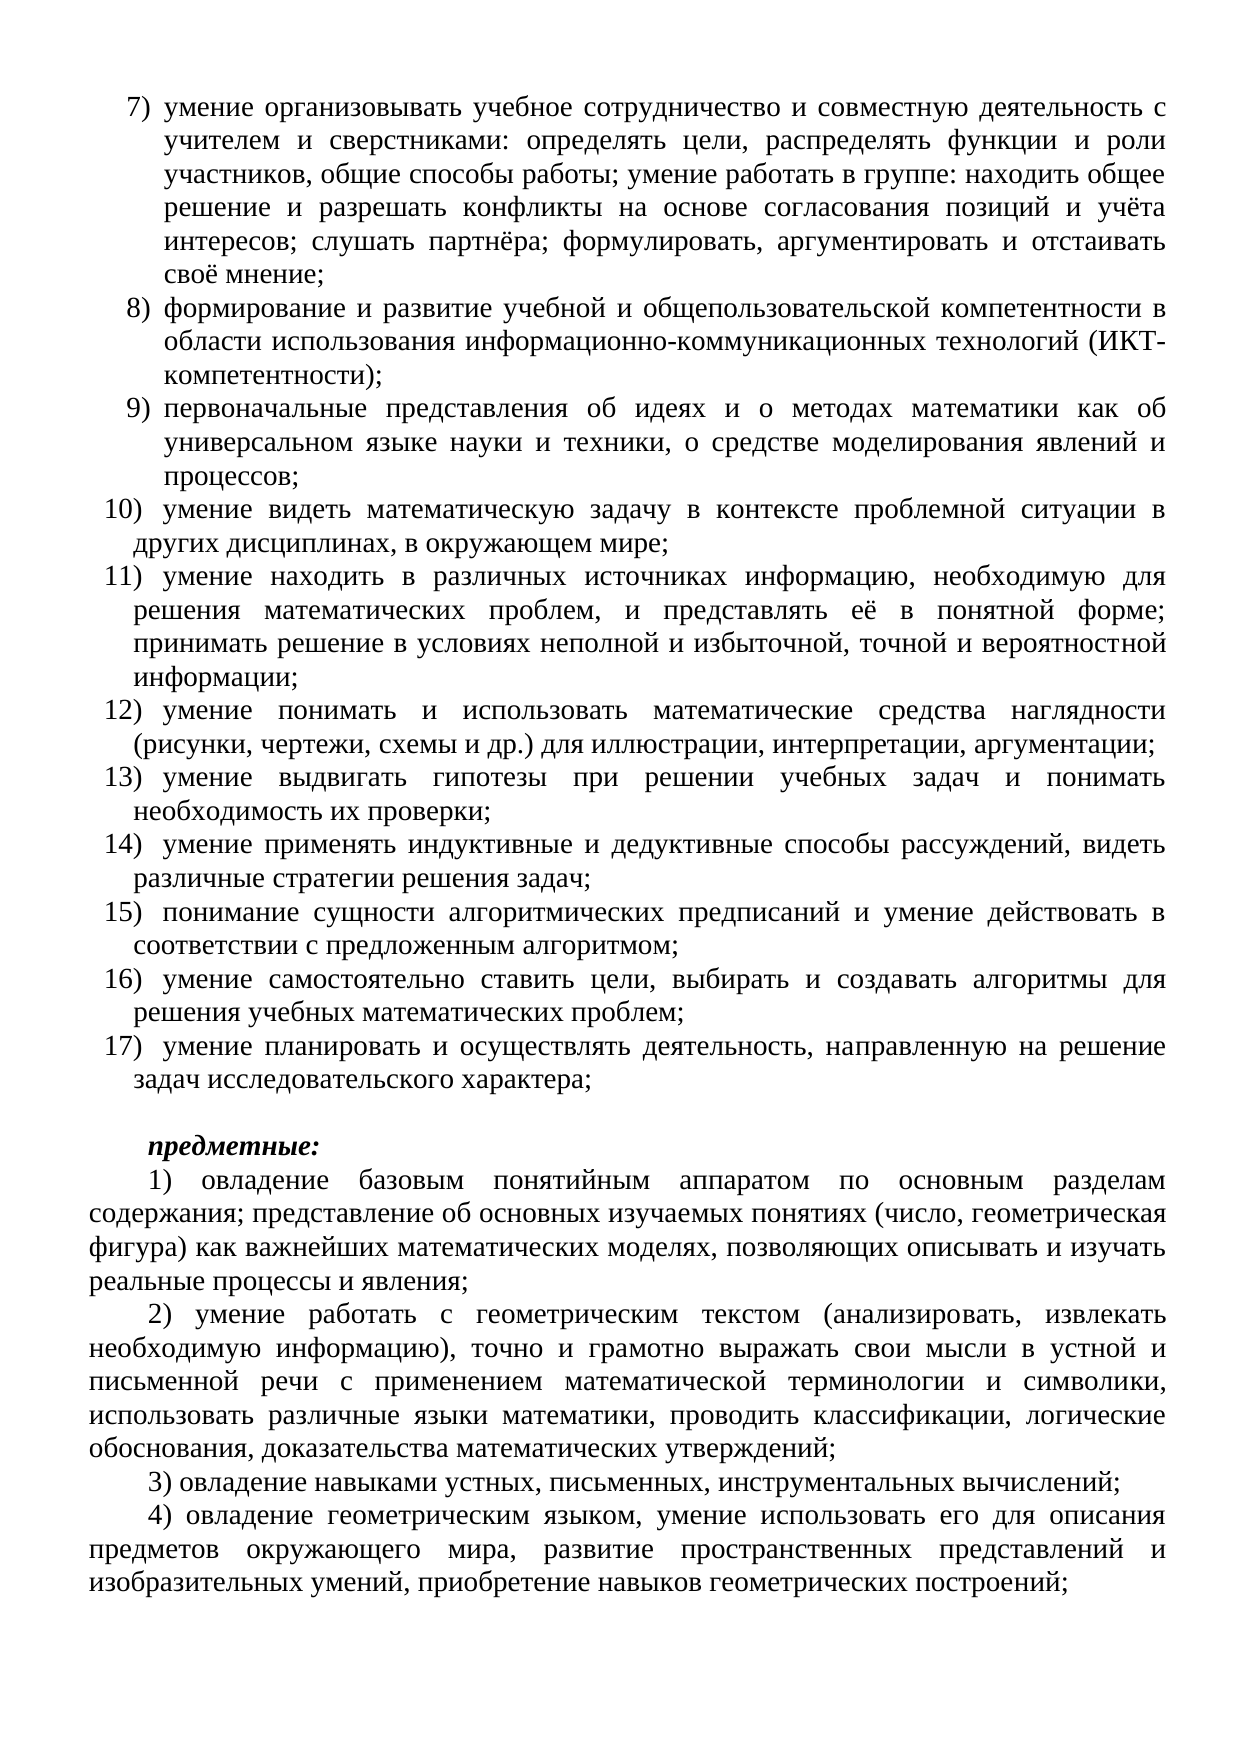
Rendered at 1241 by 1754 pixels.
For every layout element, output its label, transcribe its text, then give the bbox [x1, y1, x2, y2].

text 2) умение работать с геометрическим текстом (анализировать, извлекать необходимую информацию), точно и грамотно выражать свои мысли в устной и письменной речи с применением математической терминологии и символики, использовать различные языки математики, проводить классификации, логические обоснования, доказательства математических утверждений; [89, 1296, 1167, 1464]
list формирование и развитие учебной и общепользовательской компетентности в области использования информационно-коммуникационных технологий (ИКТ-компетентности); [126, 290, 1167, 391]
list первоначальные представления об идеях и о методах математики как об универсальном языке науки и техники, о средстве моделирования явлений и процессов; [126, 391, 1167, 491]
list умение находить в различных источниках информацию, необходимую для решения математических проблем, и представлять её в понятной форме; принимать решение в условиях неполной и избыточной, точной и вероятностной информации; [103, 558, 1167, 692]
list умение самостоятельно ставить цели, выбирать и создавать алгоритмы для решения учебных математических проблем; [103, 961, 1167, 1028]
text 1) овладение базовым понятийным аппаратом по основным разделам содержания; представление об основных изучаемых понятиях (число, геометрическая фигура) как важнейших математических моделях, позволяющих описывать и изучать реальные процессы и явления; [89, 1162, 1167, 1296]
list умение выдвигать гипотезы при решении учебных задач и понимать необходимость их проверки; [103, 759, 1167, 827]
list умение организовывать учебное сотрудничество и совместную деятельность с учителем и сверстниками: определять цели, распределять функции и роли участников, общие способы работы; умение работать в группе: находить общее решение и разрешать конфликты на основе согласования позиций и учёта интересов; слушать партнёра; формулировать, аргументировать и отстаивать своё мнение; [126, 89, 1167, 290]
list умение планировать и осуществлять деятельность, направленную на решение задач исследовательского характера; [103, 1028, 1167, 1095]
list понимание сущности алгоритмических предписаний и умение действовать в соответствии с предложенным алгоритмом; [103, 894, 1167, 961]
text 3) овладение навыками устных, письменных, инструментальных вычислений; [89, 1464, 1167, 1497]
text предметные: [89, 1128, 1167, 1162]
text 4) овладение геометрическим языком, умение использовать его для описания предметов окружающего мира, развитие пространственных представлений и изобразительных умений, приобретение навыков геометрических построений; [89, 1497, 1167, 1598]
list умение видеть математическую задачу в контексте проблемной ситуации в других дисциплинах, в окружающем мире; [103, 491, 1167, 558]
list умение применять индуктивные и дедуктивные способы рассуждений, видеть различные стратегии решения задач; [103, 827, 1167, 894]
list умение понимать и использовать математические средства наглядности (рисунки, чертежи, схемы и др.) для иллюстрации, интерпретации, аргументации; [103, 692, 1167, 759]
